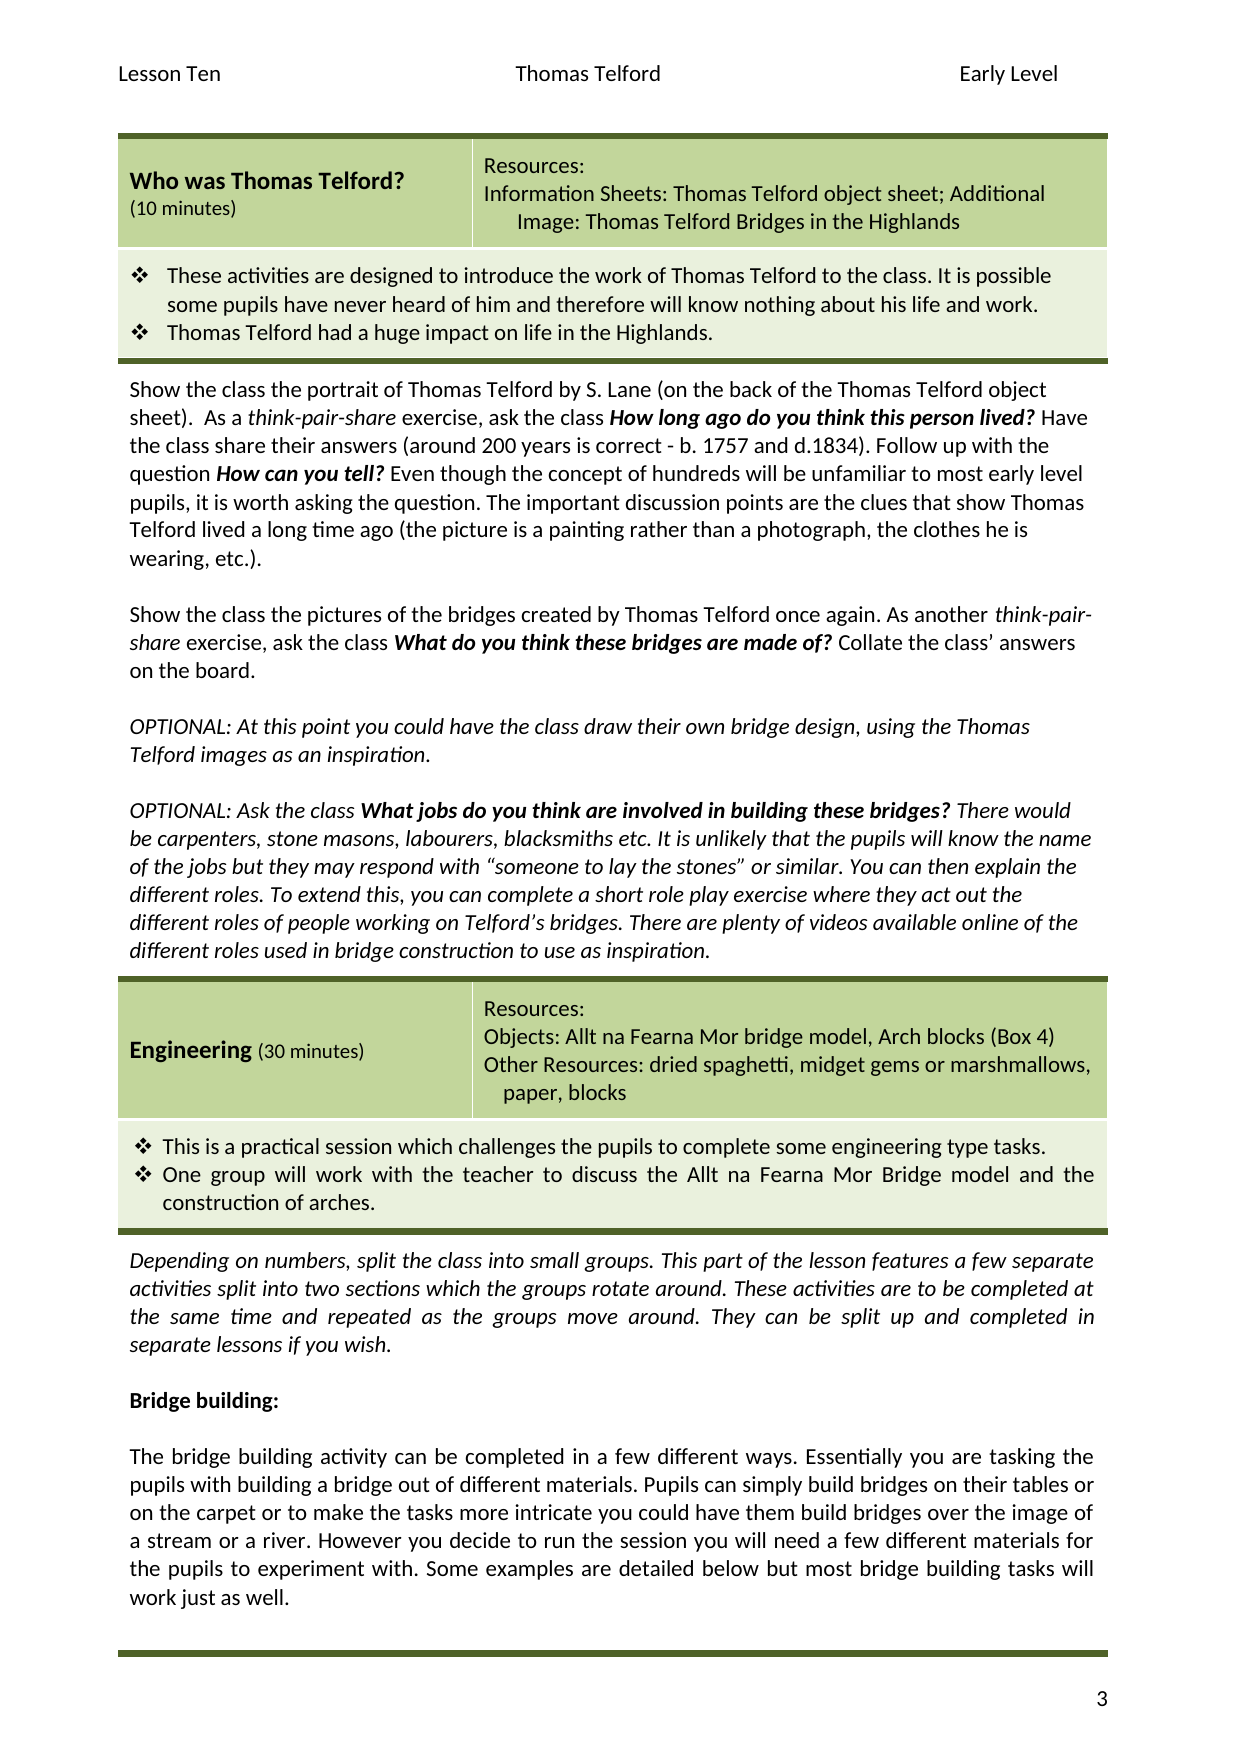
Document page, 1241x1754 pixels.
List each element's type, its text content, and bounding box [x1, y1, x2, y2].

table_cell Show the class the portrait of Thomas Telford by S. Lane (on the back of the Thomas Telford object sheet). As a think-pair-share exercise, ask the class How long ago do you think this person lived? Have the class share their answers (around 200 years is correct - b. 1757 and d.1834). Follow up with the question How can you tell? Even though the concept of hundreds will be unfamiliar to most early level pupils, it is worth asking the question. The important discussion points are the clues that show Thomas Telford lived a long time ago (the picture is a painting rather than a photograph, the clothes he is wearing, etc.). Show the class the pictures of the bridges created by Thomas Telford once again. As another think-pair-share exercise, ask the class What do you think these bridges are made of? Collate the class’ answers on the board. OPTIONAL: At this point you could have the class draw their own bridge design, using the Thomas Telford images as an inspiration. OPTIONAL: Ask the class What jobs do you think are involved in building these bridges? There would be carpenters, stone masons, labourers, blacksmiths etc. It is unlikely that the pupils will know the name of the jobs but they may respond with “someone to lay the stones” or similar. You can then explain the different roles. To extend this, you can complete a short role play exercise where they act out the different roles of people working on Telford’s bridges. There are plenty of videos available online of the different roles used in bridge construction to use as inspiration. [118, 364, 1107, 976]
table_cell This is a practical session which challenges the pupils to complete some engineering type tasks. One group will work with the teacher to discuss the Allt na Fearna Mor Bridge model and the construction of arches. [118, 1121, 1107, 1228]
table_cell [118, 1235, 1107, 1650]
table_cell Who was Thomas Telford? (10 minutes) [118, 139, 472, 247]
table_cell Engineering (30 minutes) [118, 982, 472, 1118]
table_cell These activities are designed to introduce the work of Thomas Telford to the class. It is possible some pupils have never heard of him and therefore will know nothing about his life and work. Thomas Telford had a huge impact on life in the Highlands. [118, 250, 1107, 357]
table_cell Resources: Objects: Allt na Fearna Mor bridge model, Arch blocks (Box 4) Other Resources: dried spaghetti, midget gems or marshmallows, paper, blocks [473, 982, 1107, 1118]
table_cell Resources: Information Sheets: Thomas Telford object sheet; Additional Image: Thomas Telford Bridges in the Highlands [473, 139, 1107, 247]
